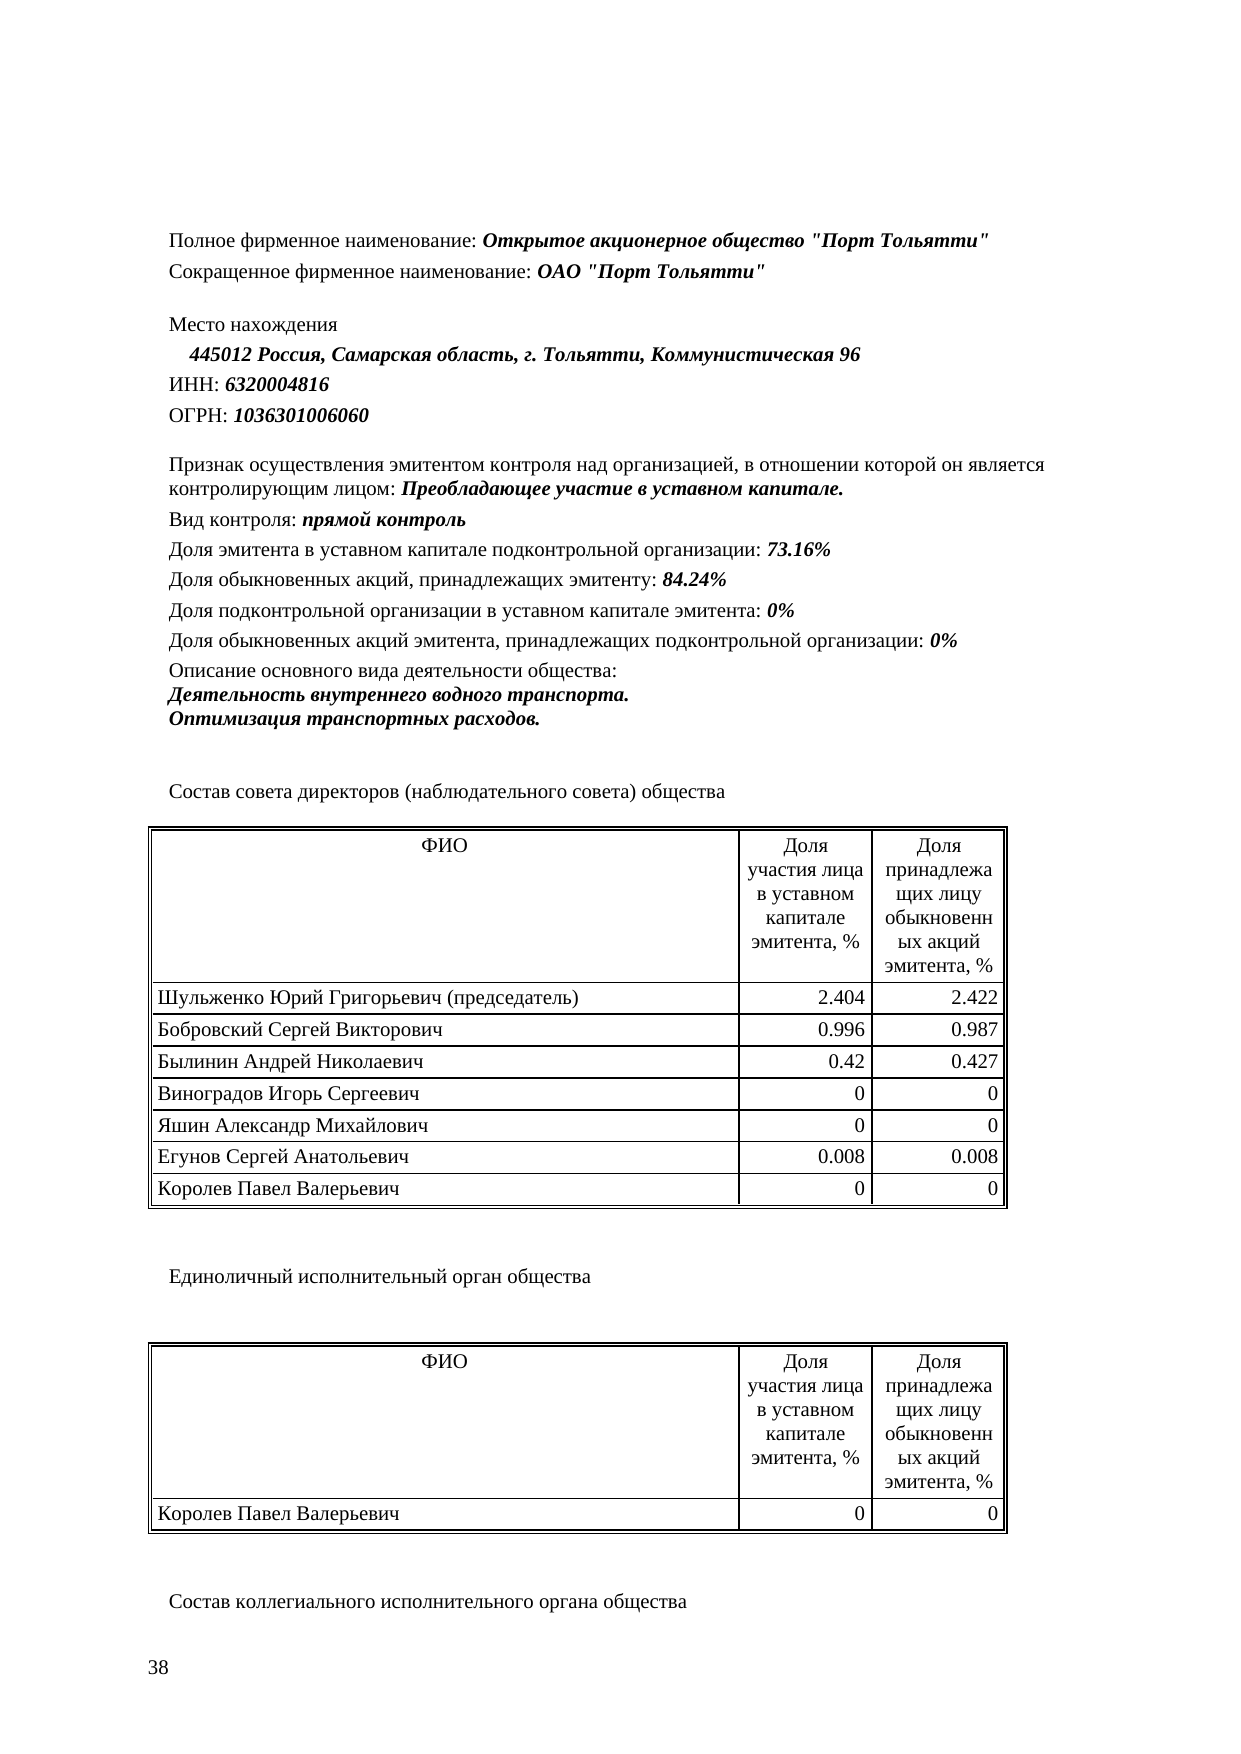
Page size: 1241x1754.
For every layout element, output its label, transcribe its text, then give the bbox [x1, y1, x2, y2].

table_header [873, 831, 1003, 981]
text Сокращенное фирменное наименование: ОАО "Порт Тольятти" [168, 258, 1092, 283]
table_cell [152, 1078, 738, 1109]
text Доля эмитента в уставном капитале подконтрольной организации: 73.16% [168, 537, 1092, 561]
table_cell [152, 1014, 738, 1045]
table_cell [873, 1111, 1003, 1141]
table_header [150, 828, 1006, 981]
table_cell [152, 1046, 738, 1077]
subtitle Состав коллегиального исполнительного органа общества [168, 1589, 1092, 1613]
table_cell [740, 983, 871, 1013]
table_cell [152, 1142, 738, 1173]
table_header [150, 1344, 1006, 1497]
subtitle Единоличный исполнительный орган общества [168, 1264, 1092, 1288]
text ИНН: 6320004816 [168, 372, 1092, 396]
text Описание основного вида деятельности общества: Деятельность внутреннего водного транспорта. Оптимизация транспортных расходов. [168, 658, 1092, 730]
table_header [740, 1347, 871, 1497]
text Признак осуществления эмитентом контроля над организацией, в отношении которой он является контролирующим лицом: Преобладающее участие в уставном капитале. [168, 452, 1092, 500]
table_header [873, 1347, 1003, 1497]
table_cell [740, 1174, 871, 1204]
text Доля подконтрольной организации в уставном капитале эмитента: 0% [168, 597, 1092, 622]
subtitle Место нахождения [168, 312, 1092, 336]
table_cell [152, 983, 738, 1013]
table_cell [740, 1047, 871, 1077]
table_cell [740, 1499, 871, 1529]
text Доля обыкновенных акций, принадлежащих эмитенту: 84.24% [168, 567, 1092, 591]
text 445012 Россия, Самарская область, г. Тольятти, Коммунистическая 96 [189, 342, 1092, 366]
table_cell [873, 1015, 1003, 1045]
text Вид контроля: прямой контроль [168, 507, 1092, 531]
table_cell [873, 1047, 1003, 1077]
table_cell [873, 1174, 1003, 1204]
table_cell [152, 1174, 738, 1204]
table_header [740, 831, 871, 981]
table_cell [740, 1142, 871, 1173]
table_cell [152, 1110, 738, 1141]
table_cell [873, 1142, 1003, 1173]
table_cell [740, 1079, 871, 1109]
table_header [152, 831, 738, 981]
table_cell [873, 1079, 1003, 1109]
text Доля обыкновенных акций эмитента, принадлежащих подконтрольной организации: 0% [168, 628, 1092, 652]
text Полное фирменное наименование: Открытое акционерное общество "Порт Тольятти" [168, 228, 1092, 252]
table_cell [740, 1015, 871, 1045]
text ОГРН: 1036301006060 [168, 403, 1092, 427]
subtitle Состав совета директоров (наблюдательного совета) общества [168, 779, 1092, 803]
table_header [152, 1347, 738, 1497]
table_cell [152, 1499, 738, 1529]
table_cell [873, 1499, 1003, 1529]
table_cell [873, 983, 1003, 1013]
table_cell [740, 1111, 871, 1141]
